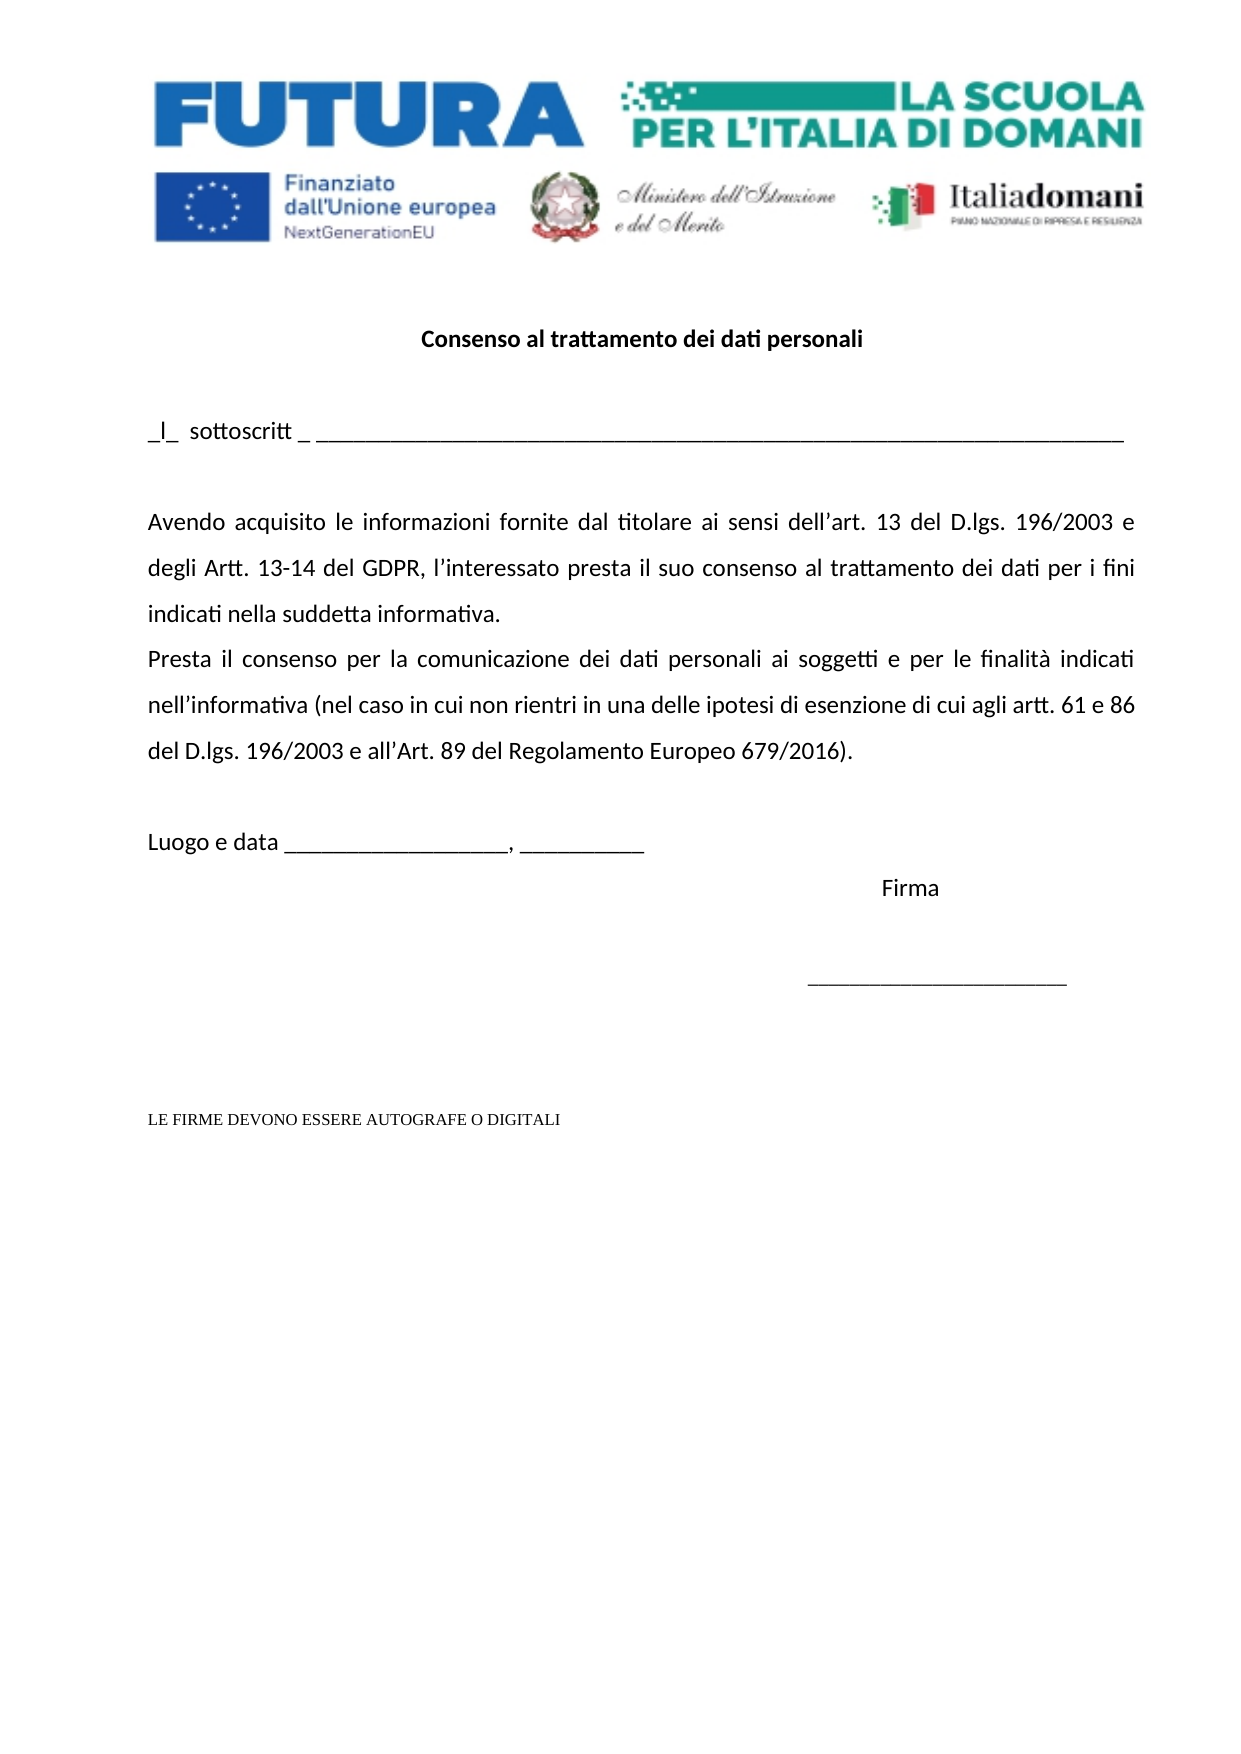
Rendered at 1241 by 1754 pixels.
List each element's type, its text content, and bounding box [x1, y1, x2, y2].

text Presta il consenso per la comunicazione dei dati personali ai soggetti e per le finalità indicati nell’informativa (nel caso in cui non rientri in una delle ipotesi di esenzione di cui agli artt. 61 e 86 del D.lgs. 196/2003 e all’Art. 89 del Regolamento Europeo 679/2016). [148, 643, 1137, 766]
picture [147, 73, 1152, 253]
text Luogo e data __________________, __________ [148, 826, 1137, 857]
text _l_ sottoscritt _ _________________________________________________________________ [148, 415, 1137, 445]
text _________________________ [738, 964, 1137, 989]
text Consenso al trattamento dei dati personali [148, 323, 1137, 354]
text Firma [148, 872, 1137, 903]
text Avendo acquisito le informazioni fornite dal titolare ai sensi dell’art. 13 del D.lgs. 196/2003 e degli Artt. 13-14 del GDPR, l’interessato presta il suo consenso al trattamento dei dati per i fini indicati nella suddetta informativa. [148, 506, 1137, 628]
text LE FIRME DEVONO ESSERE AUTOGRAFE O DIGITALI [148, 1109, 1137, 1129]
